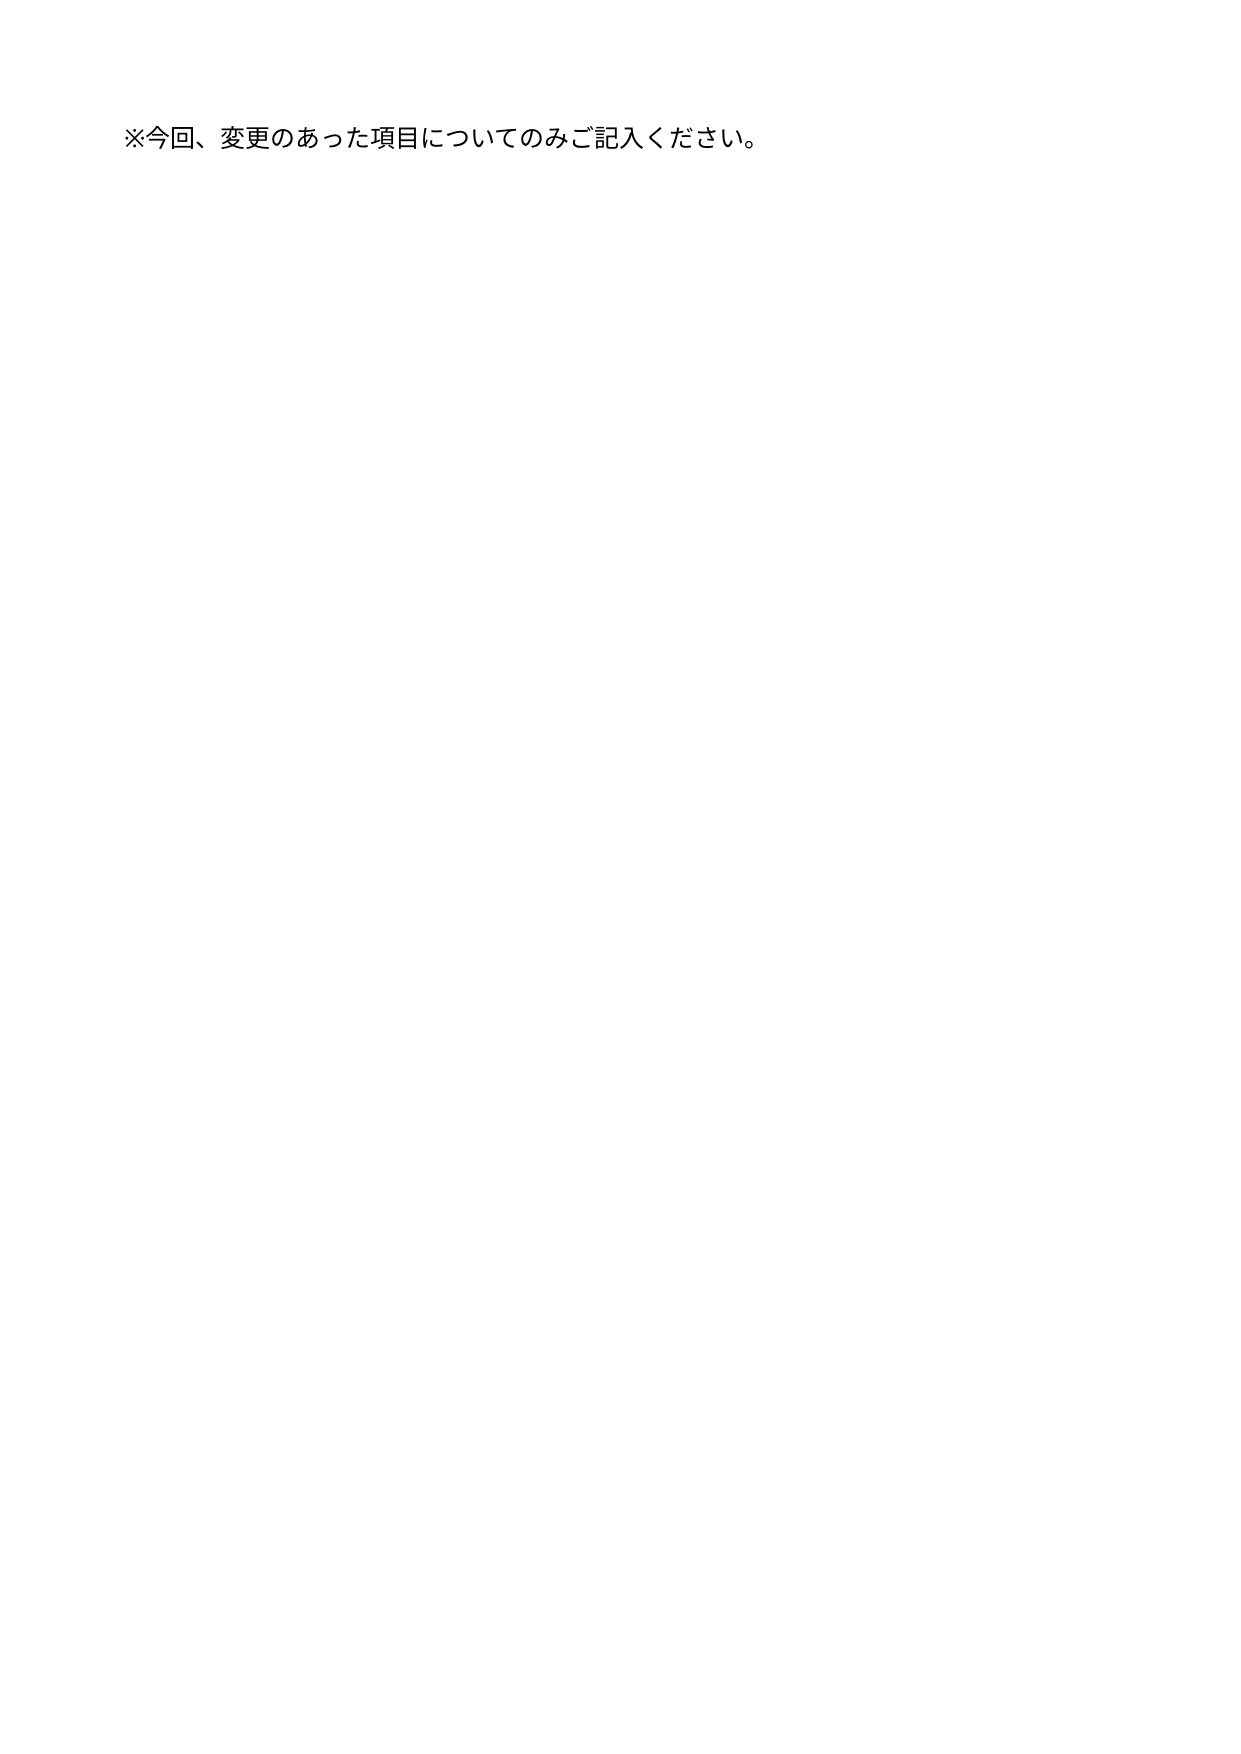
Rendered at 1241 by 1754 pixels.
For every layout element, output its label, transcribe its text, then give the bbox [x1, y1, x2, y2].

text ※今回、変更のあった項目についてのみご記入ください。 [124, 118, 1116, 154]
